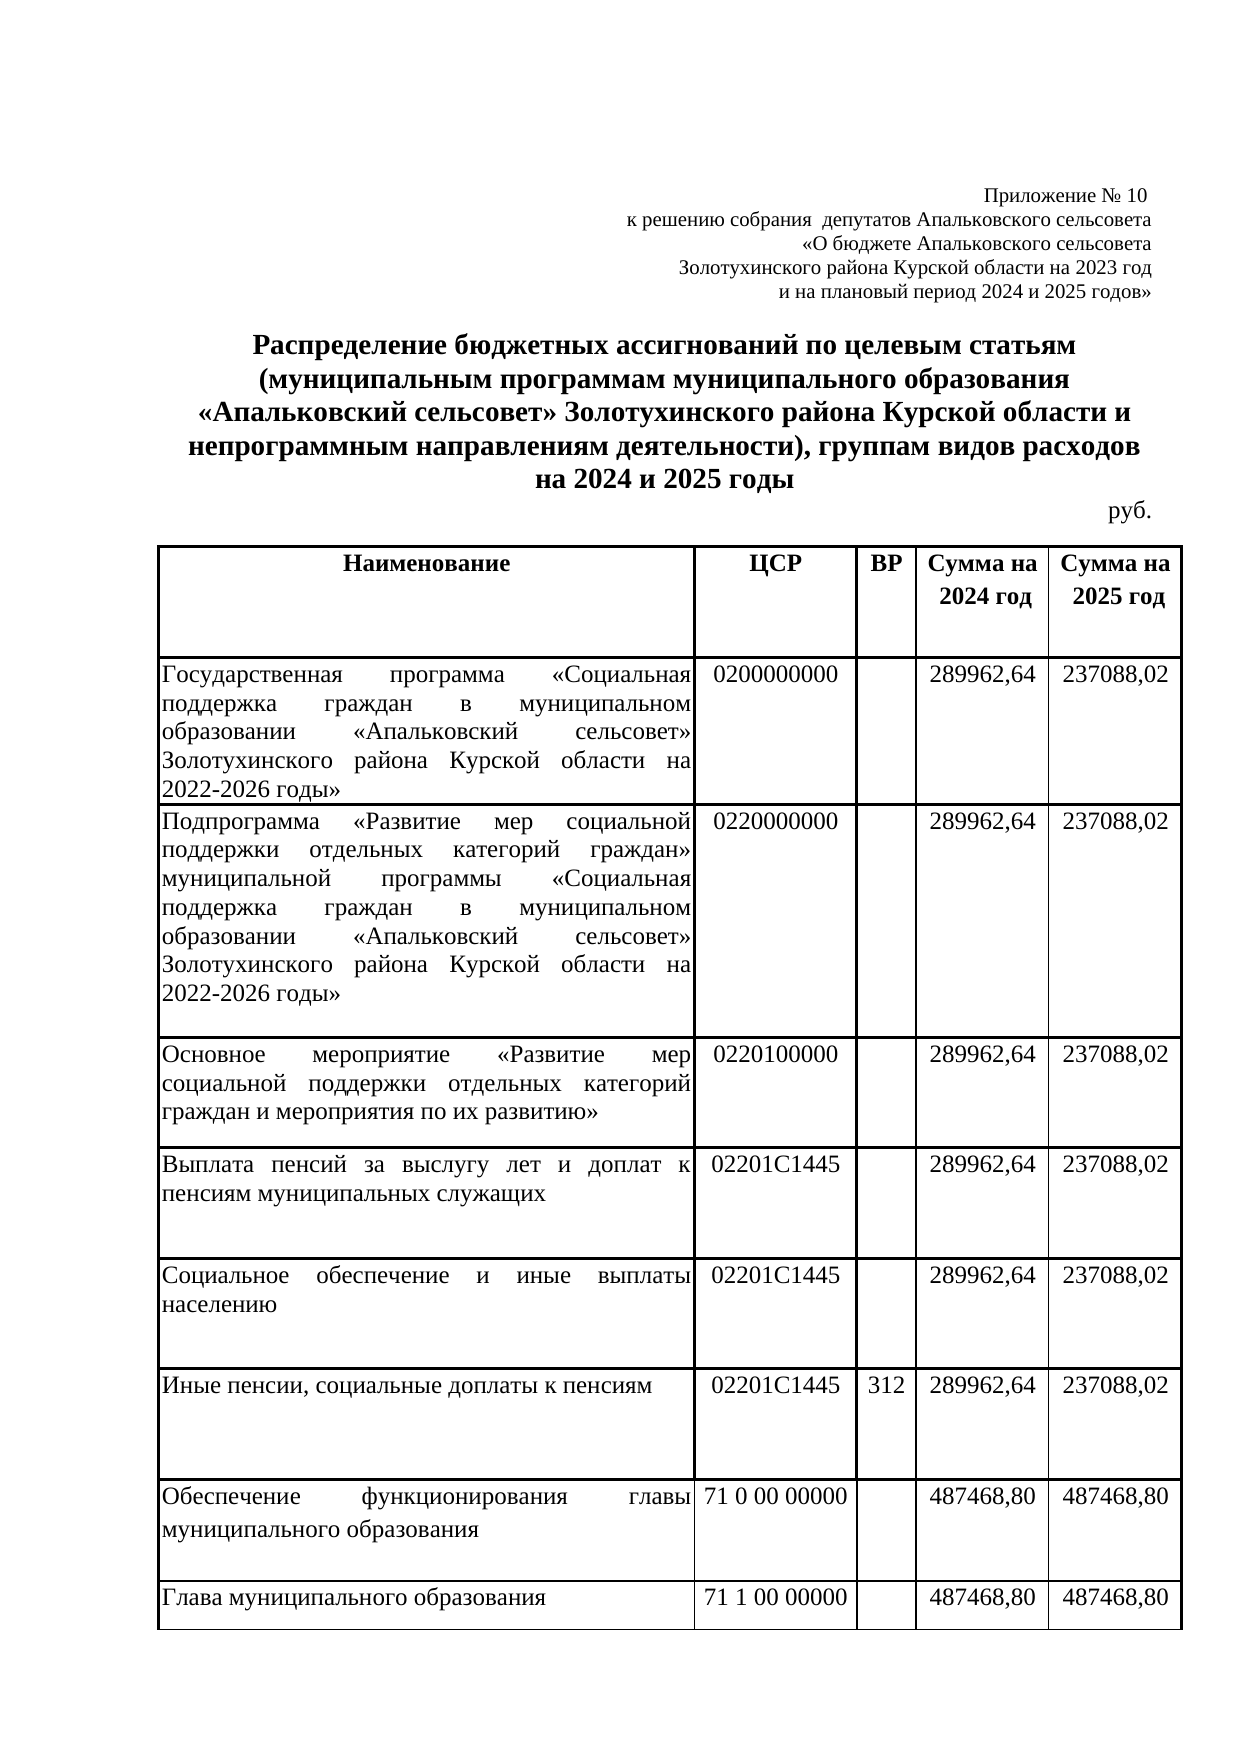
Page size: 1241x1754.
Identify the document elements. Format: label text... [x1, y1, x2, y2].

table_cell Социальное обеспечение и иные выплаты населению [160, 1260, 693, 1367]
table_cell 289962,64 [917, 806, 1048, 1036]
text «О бюджете Апальковского сельсовета [177, 231, 1152, 255]
text и на плановый период 2024 и 2025 годов» [177, 279, 1152, 303]
table_cell 237088,02 [1049, 659, 1180, 803]
table_header Сумма на 2025 год [1049, 548, 1180, 656]
table_cell [858, 1149, 915, 1257]
table_header Наименование [160, 548, 693, 656]
table_cell [858, 1039, 915, 1146]
table_cell 02201С1445 [696, 1260, 855, 1367]
table_header ВР [858, 548, 915, 656]
table_cell 71 0 00 00000 [695, 1481, 856, 1580]
table_cell [858, 1481, 915, 1580]
table_cell Глава муниципального образования [160, 1582, 694, 1628]
table_cell 237088,02 [1049, 1260, 1180, 1367]
table_cell 289962,64 [917, 1370, 1048, 1478]
table_cell 237088,02 [1049, 1039, 1180, 1146]
table_cell Обеспечение функционирования главы муниципального образования [160, 1481, 694, 1580]
text Золотухинского района Курской области на 2023 год [177, 255, 1152, 279]
table_cell 289962,64 [917, 659, 1048, 803]
table_cell [858, 806, 915, 1036]
table_cell Основное мероприятие «Развитие мер социальной поддержки отдельных категорий граждан и мероприятия по их развитию» [160, 1039, 693, 1146]
text Распределение бюджетных ассигнований по целевым статьям (муниципальным программам муниципального образования «Апальковский сельсовет» Золотухинского района Курской области и непрограммным направлениям деятельности), группам видов расходов на 2024 и 2025 годы [177, 327, 1152, 495]
table_cell 487468,80 [917, 1582, 1048, 1628]
table_cell 487468,80 [917, 1481, 1048, 1580]
table_cell 02201С1445 [696, 1370, 855, 1478]
table_cell 02201С1445 [696, 1149, 855, 1257]
table_cell 289962,64 [917, 1149, 1048, 1257]
table_header Сумма на 2024 год [917, 548, 1048, 656]
table_cell [858, 1260, 915, 1367]
table_cell 71 1 00 00000 [695, 1582, 856, 1628]
text руб. [177, 495, 1152, 524]
table_cell [858, 1582, 915, 1628]
table_cell 0220100000 [696, 1039, 855, 1146]
table_cell Иные пенсии, социальные доплаты к пенсиям [160, 1370, 693, 1478]
text к решению собрания депутатов Апальковского сельсовета [177, 207, 1152, 231]
table_cell 487468,80 [1049, 1481, 1180, 1580]
table_cell 289962,64 [917, 1039, 1048, 1146]
table_cell 487468,80 [1049, 1582, 1180, 1628]
table_cell Подпрограмма «Развитие мер социальной поддержки отдельных категорий граждан» муниципальной программы «Социальная поддержка граждан в муниципальном образовании «Апальковский сельсовет» Золотухинского района Курской области на 2022-2026 годы» [160, 806, 693, 1036]
table_cell [858, 659, 915, 803]
table_header ЦСР [696, 548, 855, 656]
table_cell 237088,02 [1049, 1370, 1180, 1478]
text Приложение № 10 [177, 183, 1152, 207]
table_cell 312 [858, 1370, 915, 1478]
table_cell Выплата пенсий за выслугу лет и доплат к пенсиям муниципальных служащих [160, 1149, 693, 1257]
table_cell 237088,02 [1049, 1149, 1180, 1257]
table_cell 289962,64 [917, 1260, 1048, 1367]
table_cell 0200000000 [696, 659, 855, 803]
table_cell 237088,02 [1049, 806, 1180, 1036]
table_cell 0220000000 [696, 806, 855, 1036]
